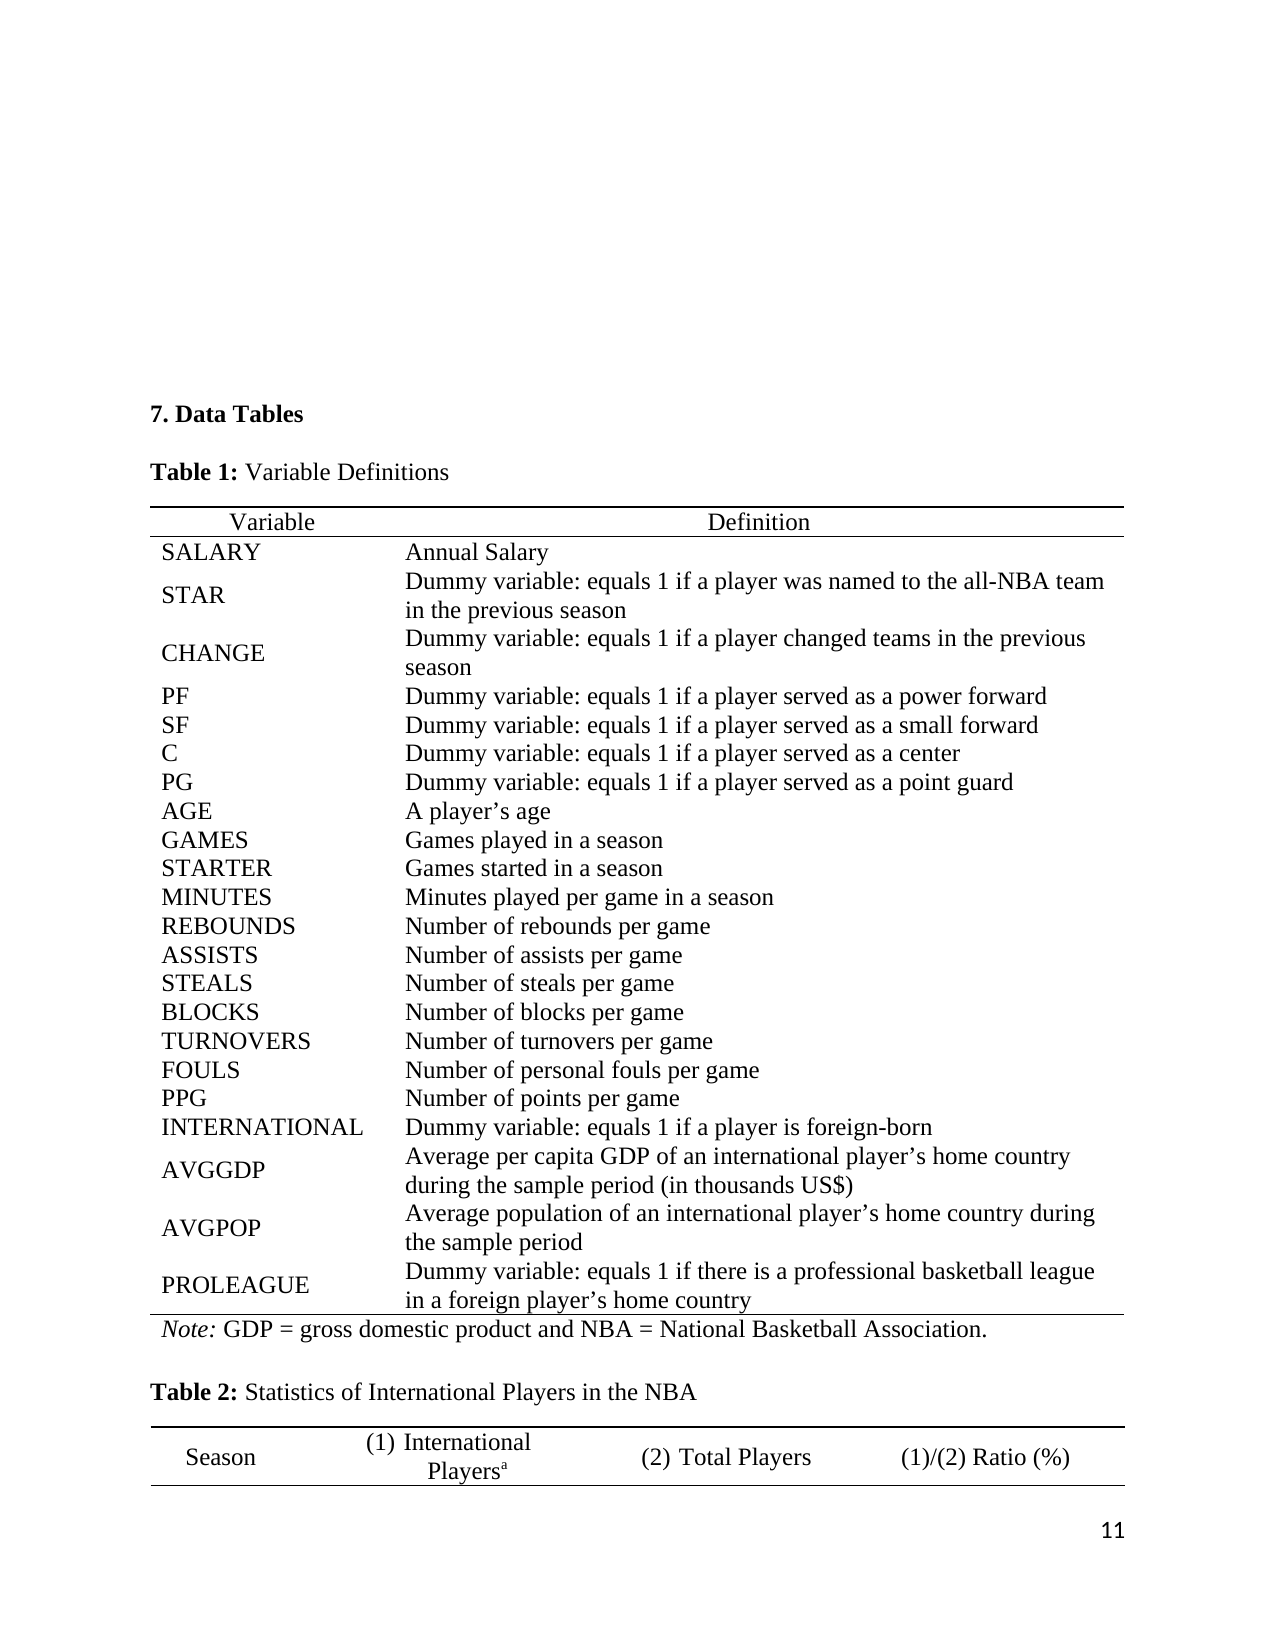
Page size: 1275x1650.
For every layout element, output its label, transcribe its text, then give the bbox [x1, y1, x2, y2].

table_cell STARTER [150, 854, 394, 882]
table_cell A player’s age [394, 796, 1124, 825]
table_cell SALARY [150, 537, 394, 566]
table_cell Number of points per game [394, 1084, 1124, 1112]
table_cell INTERNATIONAL [150, 1112, 394, 1141]
table_cell AGE [150, 796, 394, 825]
table_cell Average population of an international player’s home country during the sample period [394, 1199, 1124, 1256]
table_cell MINUTES [150, 882, 394, 911]
table_cell Dummy variable: equals 1 if a player served as a power forward [394, 681, 1124, 710]
table_cell Number of turnovers per game [394, 1026, 1124, 1055]
table_cell PF [150, 681, 394, 710]
table_header Variable [150, 508, 394, 536]
table_cell STAR [150, 566, 394, 623]
table_header International Playersa [291, 1428, 568, 1485]
table_cell Dummy variable: equals 1 if there is a professional basketball league in a foreign player’s home country [394, 1256, 1124, 1313]
table_cell AVGPOP [150, 1199, 394, 1256]
text 7. Data Tables [150, 399, 1125, 428]
table_cell PG [150, 767, 394, 796]
table_cell SF [150, 710, 394, 738]
table_cell Games started in a season [394, 854, 1124, 882]
text Table 2: Statistics of International Players in the NBA [150, 1377, 1125, 1406]
table_cell ASSISTS [150, 940, 394, 968]
table_cell PPG [150, 1084, 394, 1112]
table_header Definition [394, 508, 1124, 536]
table_cell C [150, 739, 394, 767]
table_cell AVGGDP [150, 1141, 394, 1198]
table_cell Average per capita GDP of an international player’s home country during the sample period (in thousands US$) [394, 1141, 1124, 1198]
table_cell Dummy variable: equals 1 if a player served as a small forward [394, 710, 1124, 738]
table_header Season [151, 1428, 291, 1485]
table_cell BLOCKS [150, 997, 394, 1026]
table_cell Dummy variable: equals 1 if a player is foreign-born [394, 1112, 1124, 1141]
table_cell Number of assists per game [394, 940, 1124, 968]
table_cell FOULS [150, 1055, 394, 1083]
table_cell Dummy variable: equals 1 if a player changed teams in the previous season [394, 624, 1124, 681]
table_header Total Players [569, 1428, 846, 1485]
table_cell Dummy variable: equals 1 if a player was named to the all-NBA team in the previous season [394, 566, 1124, 623]
table_cell GAMES [150, 825, 394, 853]
table_cell CHANGE [150, 624, 394, 681]
table_cell REBOUNDS [150, 911, 394, 940]
table_cell Number of personal fouls per game [394, 1055, 1124, 1083]
table_cell Note: GDP = gross domestic product and NBA = National Basketball Association. [150, 1315, 1124, 1343]
table_header (1)/(2) Ratio (%) [846, 1428, 1124, 1485]
table_cell Number of rebounds per game [394, 911, 1124, 940]
table_cell TURNOVERS [150, 1026, 394, 1055]
table_cell Games played in a season [394, 825, 1124, 853]
table_cell STEALS [150, 969, 394, 997]
table_cell Dummy variable: equals 1 if a player served as a center [394, 739, 1124, 767]
table_cell Annual Salary [394, 537, 1124, 566]
table_cell Number of steals per game [394, 969, 1124, 997]
table_cell Number of blocks per game [394, 997, 1124, 1026]
text Table 1: Variable Definitions [150, 457, 1125, 486]
table_cell Minutes played per game in a season [394, 882, 1124, 911]
table_cell PROLEAGUE [150, 1256, 394, 1313]
table_cell Dummy variable: equals 1 if a player served as a point guard [394, 767, 1124, 796]
